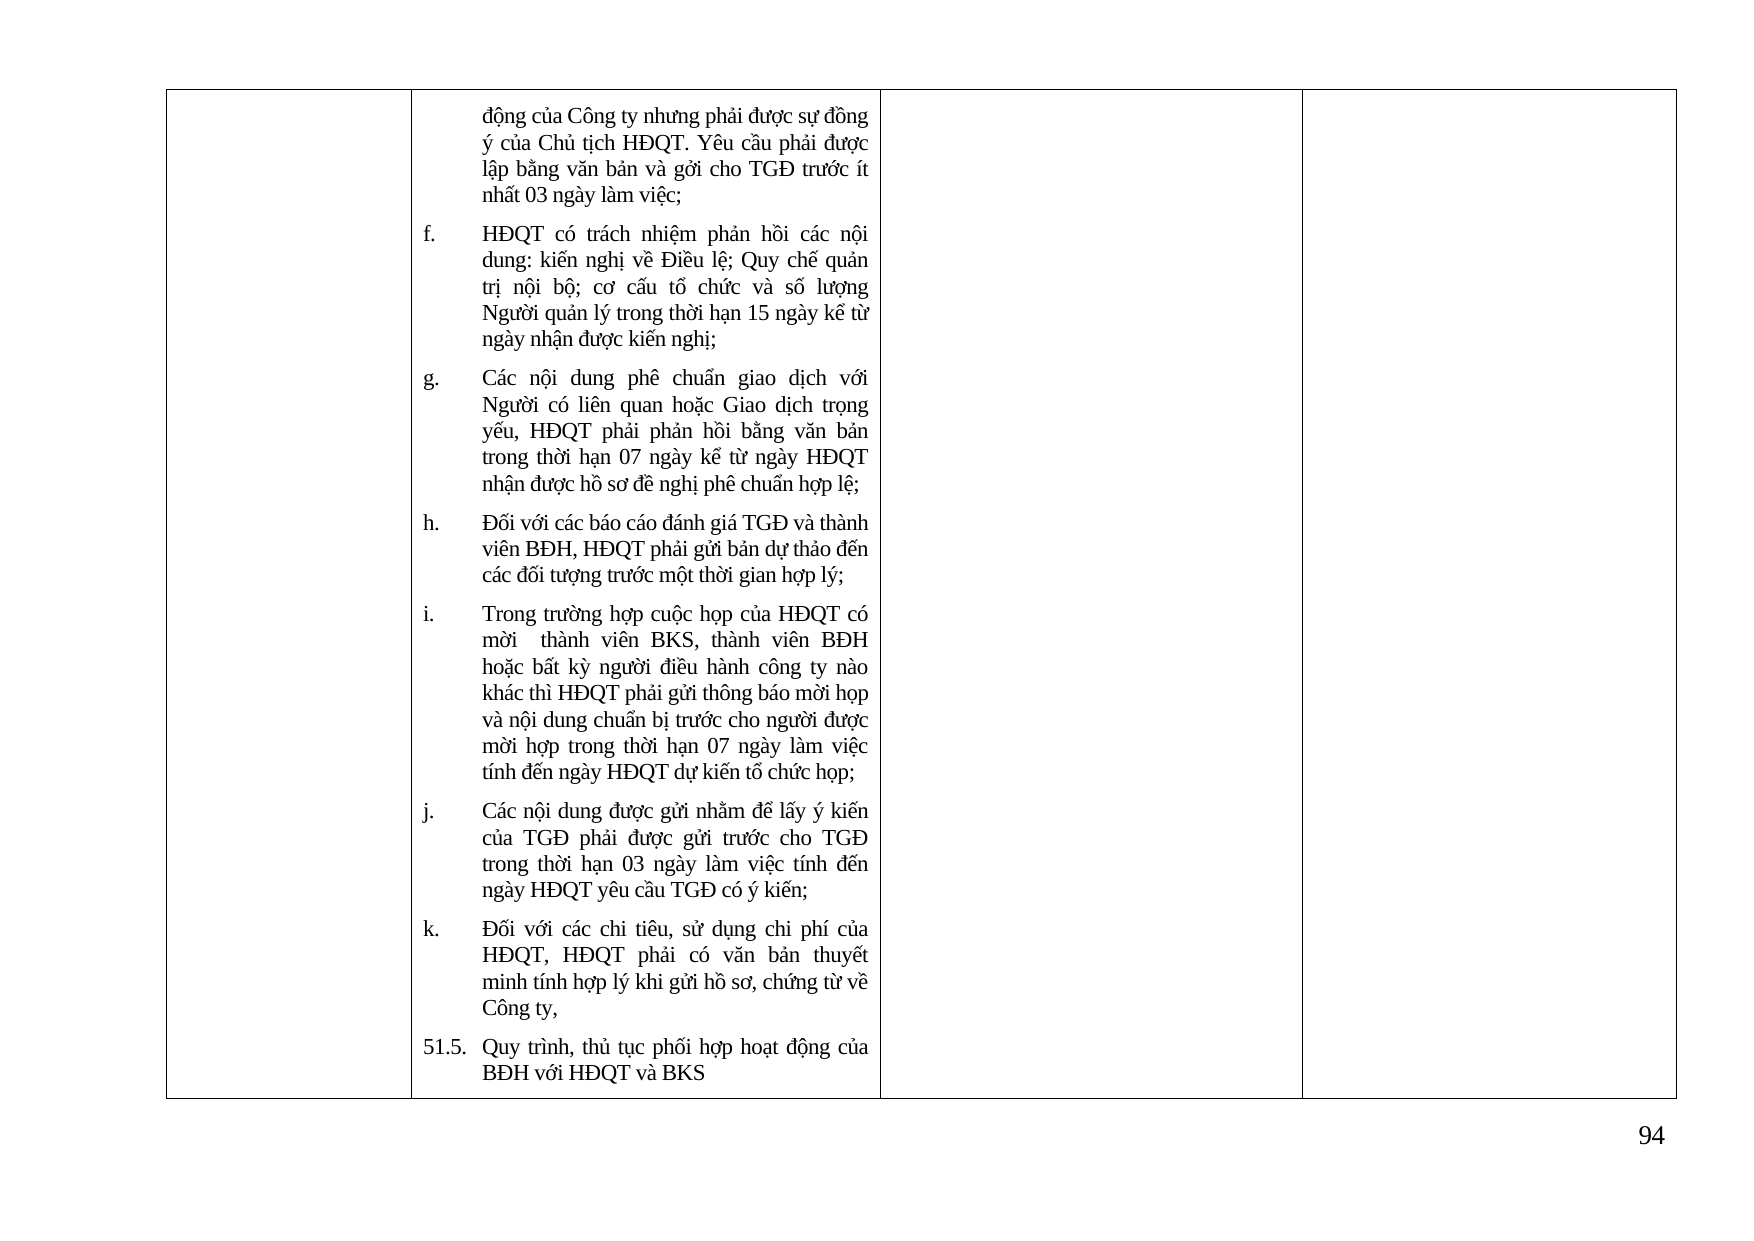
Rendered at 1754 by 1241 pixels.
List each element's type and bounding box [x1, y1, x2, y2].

table_cell [1303, 90, 1676, 1098]
table_cell [412, 90, 880, 1098]
table_cell [881, 90, 1302, 1098]
table_cell [167, 90, 411, 1098]
